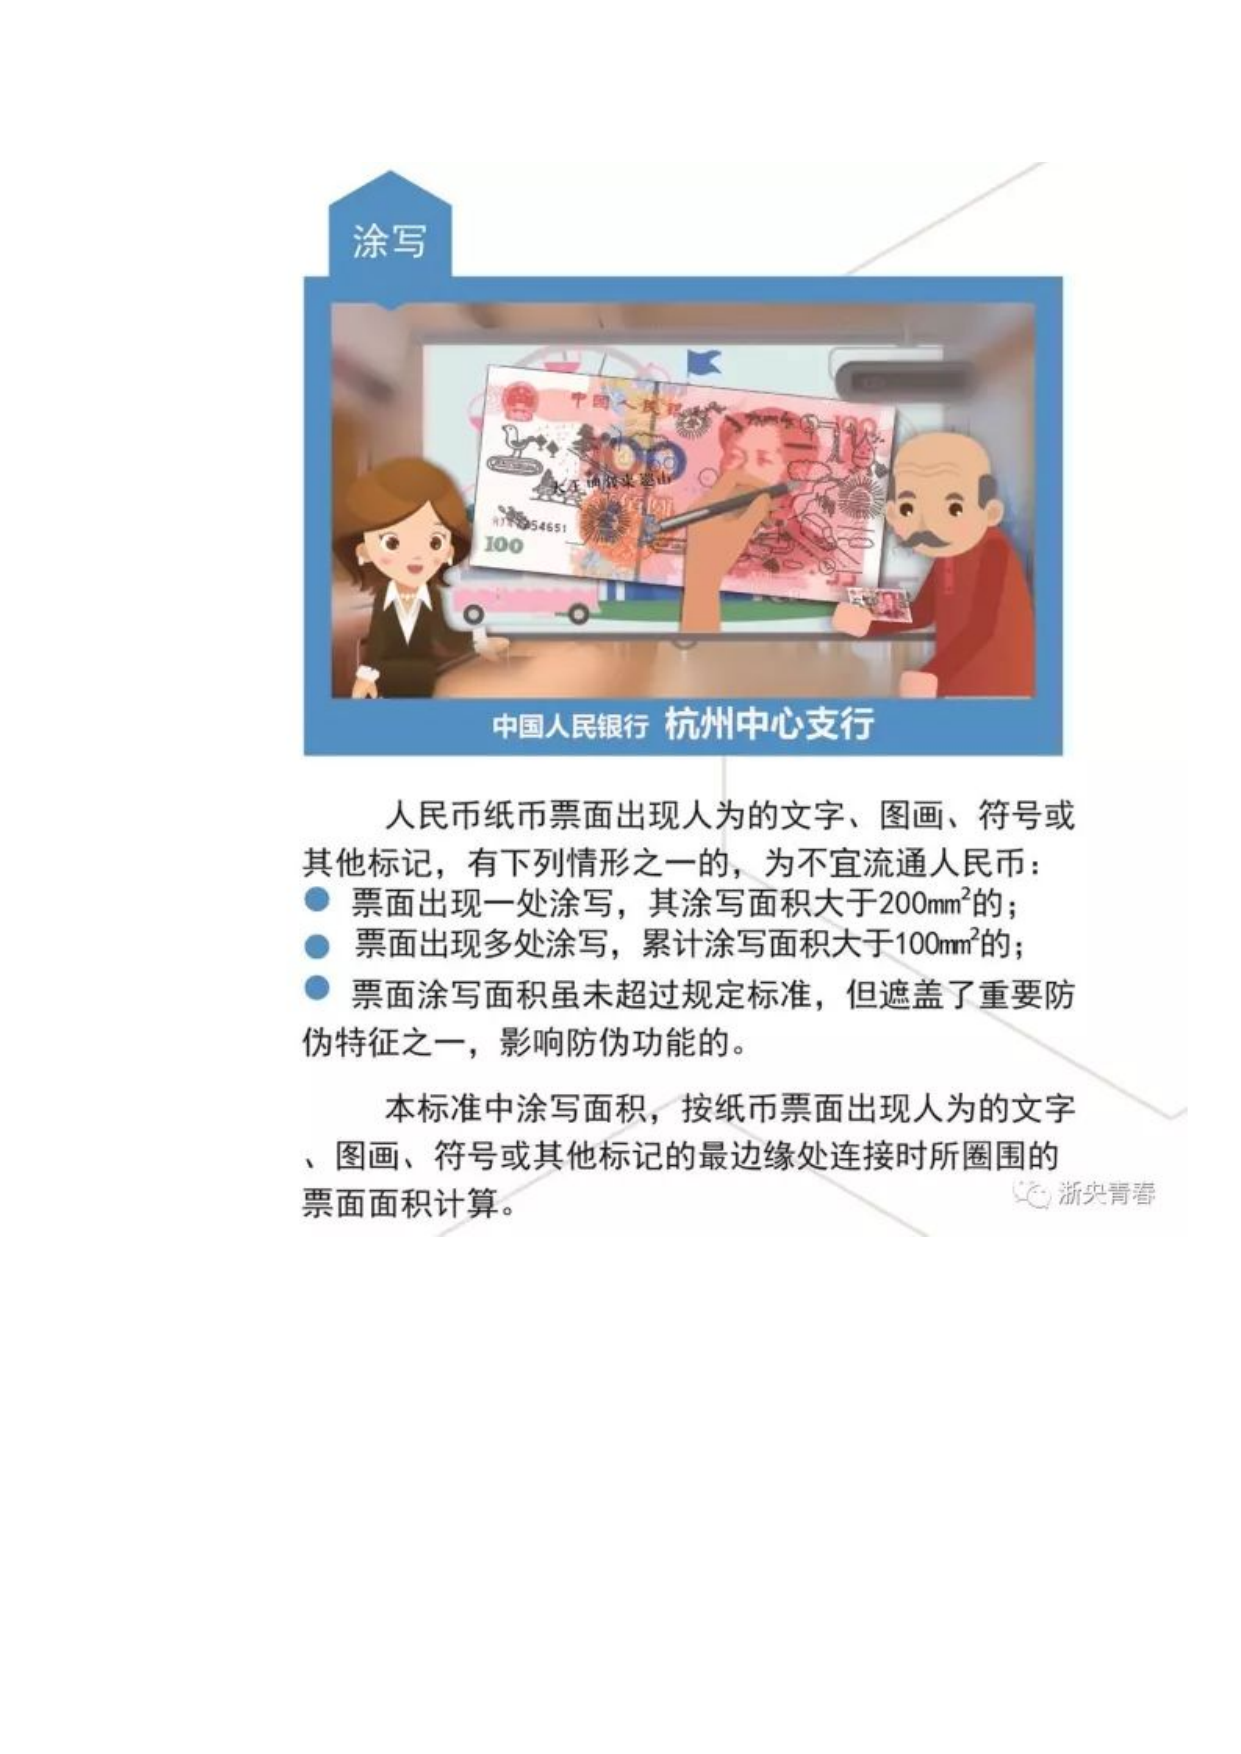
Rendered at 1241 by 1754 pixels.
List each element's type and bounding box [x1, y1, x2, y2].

picture [187, 162, 1188, 1237]
